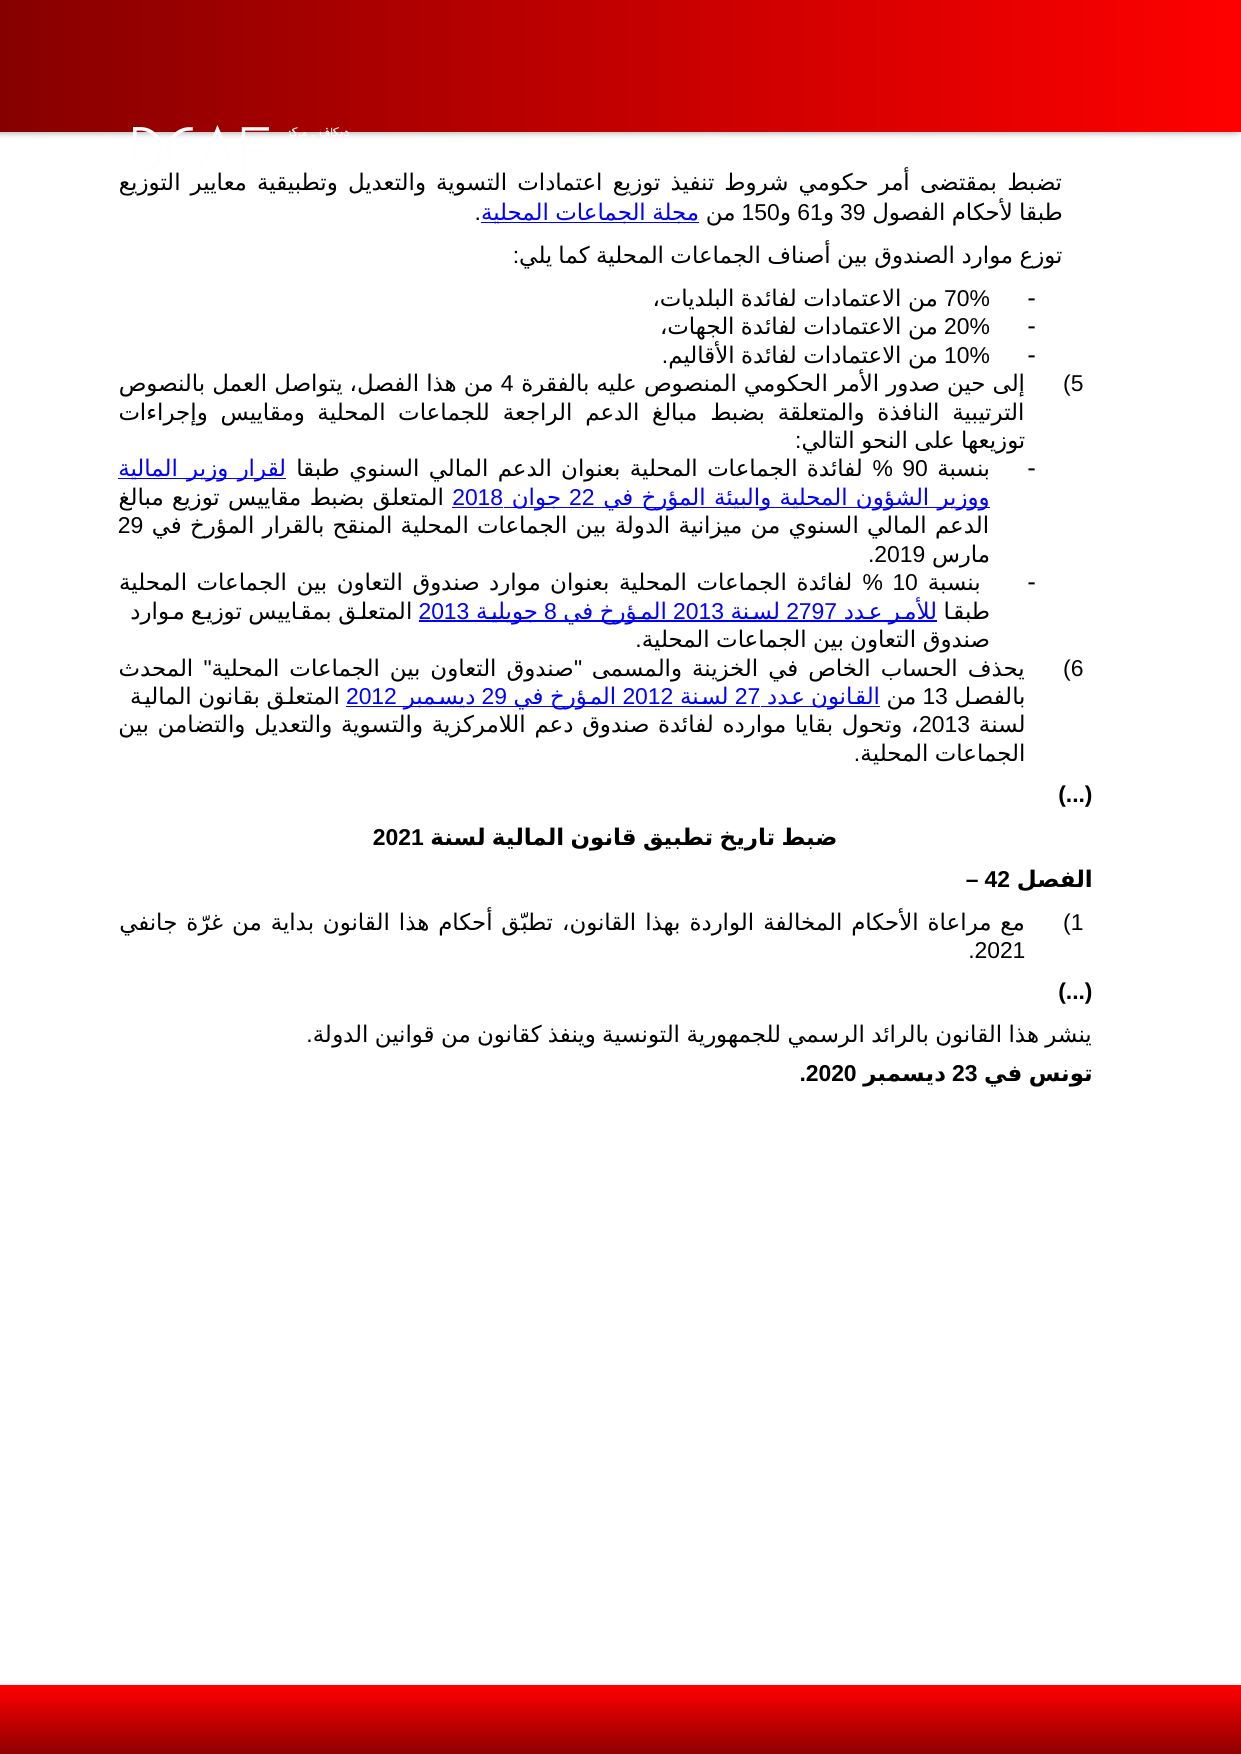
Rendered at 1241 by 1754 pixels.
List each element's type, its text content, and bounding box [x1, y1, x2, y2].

text (...) [118, 978, 1093, 1004]
list 70% من الاعتمادات لفائدة البلديات، [118, 285, 1028, 311]
text (...) [118, 781, 1093, 807]
list بنسبة 10 % لفائدة الجماعات المحلية بعنوان موارد صندوق التعاون بين الجماعات المحلية طبقا للأمر عدد 2797 لسنة 2013 المؤرخ في 8 جويلية 2013 المتعلق بمقاييس توزيع موارد صندوق التعاون بين الجماعات المحلية. [118, 569, 1028, 652]
text ينشر هذا القانون بالرائد الرسمي للجمهورية التونسية وينفذ كقانون من قوانين الدولة. [118, 1021, 1092, 1047]
list 20% من الاعتمادات لفائدة الجهات، [118, 313, 1028, 339]
list بنسبة 90 % لفائدة الجماعات المحلية بعنوان الدعم المالي السنوي طبقا لقرار وزير المالية ووزير الشؤون المحلية والبيئة المؤرخ في 22 جوان 2018 المتعلق بضبط مقاييس توزيع مبالغ الدعم المالي السنوي من ميزانية الدولة بين الجماعات المحلية المنقح بالقرار المؤرخ في 29 مارس 2019. [118, 455, 1028, 567]
text تضبط بمقتضى أمر حكومي شروط تنفيذ توزيع اعتمادات التسوية والتعديل وتطبيقية معايير التوزيع طبقا لأحكام الفصول 39 و61 و150 من مجلة الجماعات المحلية. [118, 169, 1063, 226]
picture [133, 125, 349, 169]
text توزع موارد الصندوق بين أصناف الجماعات المحلية كما يلي: [118, 242, 1063, 268]
text ضبط تاريخ تطبيق قانون المالية لسنة 2021 [118, 823, 1093, 850]
list يحذف الحساب الخاص في الخزينة والمسمى "صندوق التعاون بين الجماعات المحلية" المحدث بالفصل 13 من القانون عدد 27 لسنة 2012 المؤرخ في 29 ديسمبر 2012 المتعلق بقانون المالية لسنة 2013، وتحول بقايا موارده لفائدة صندوق دعم اللامركزية والتسوية والتعديل والتضامن بين الجماعات المحلية. [118, 654, 1063, 766]
text الفصل 42 – [118, 866, 1093, 892]
list إلى حين صدور الأمر الحكومي المنصوص عليه بالفقرة 4 من هذا الفصل، يتواصل العمل بالنصوص الترتيبية النافذة والمتعلقة بضبط مبالغ الدعم الراجعة للجماعات المحلية ومقاييس وإجراءات توزيعها على النحو التالي: [118, 370, 1063, 453]
text تونس في 23 ديسمبر 2020. [118, 1060, 1093, 1086]
list 10% من الاعتمادات لفائدة الأقاليم. [118, 342, 1028, 368]
list مع مراعاة الأحكام المخالفة الواردة بهذا القانون، تطبّق أحكام هذا القانون بداية من غرّة جانفي 2021. [118, 909, 1063, 964]
